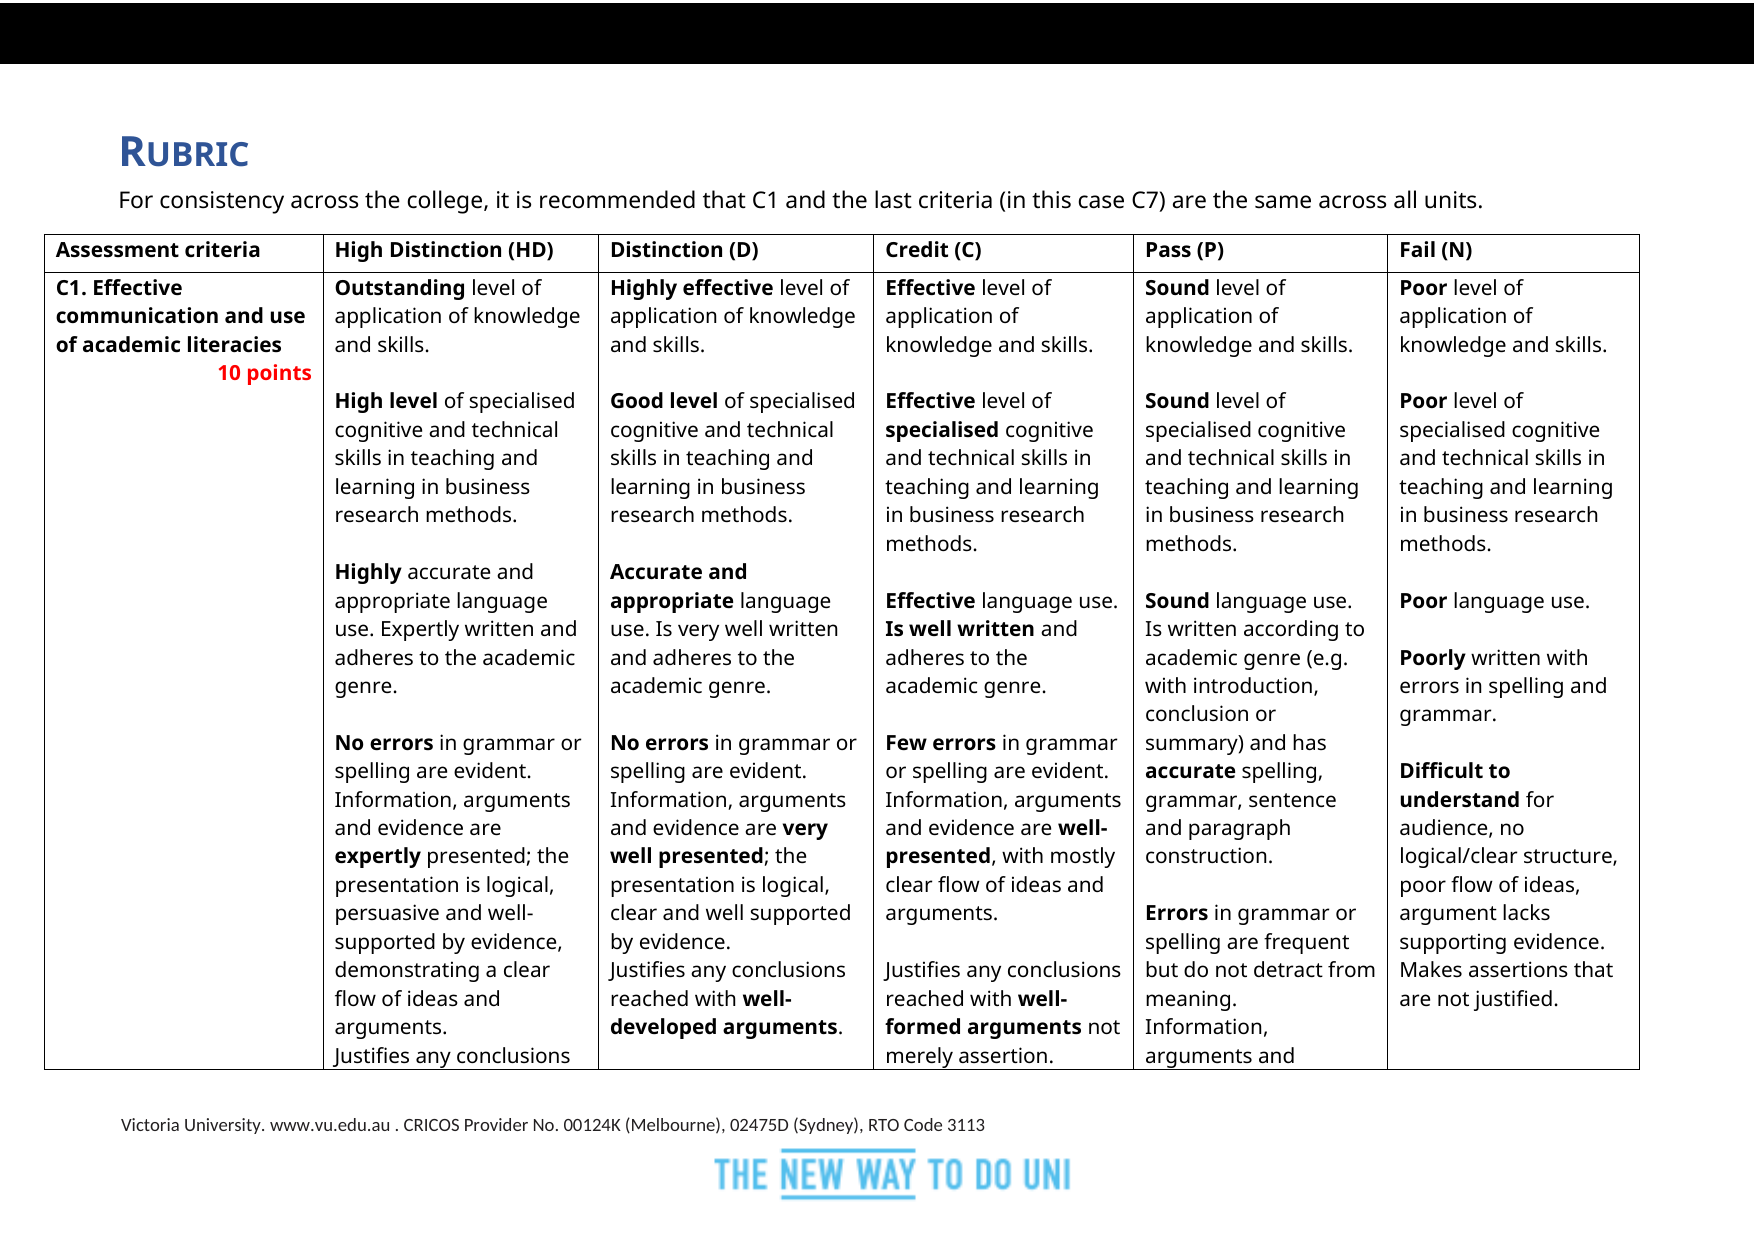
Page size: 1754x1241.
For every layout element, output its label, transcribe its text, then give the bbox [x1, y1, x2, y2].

picture [709, 1135, 1121, 1214]
table_header Distinction (D) [599, 235, 873, 272]
text For consistency across the college, it is recommended that C1 and the last criteria (in this case C7) are the same across all units. [118, 183, 1636, 215]
table_header Pass (P) [1134, 235, 1387, 272]
table_header Credit (C) [874, 235, 1133, 272]
table_header Assessment criteria [45, 235, 323, 272]
table_header Fail (N) [1388, 235, 1639, 272]
subtitle Rubric [118, 122, 1636, 179]
table_header High Distinction (HD) [324, 235, 598, 272]
table_cell C1. Effective communication and use of academic literacies 10 points [45, 273, 323, 1069]
